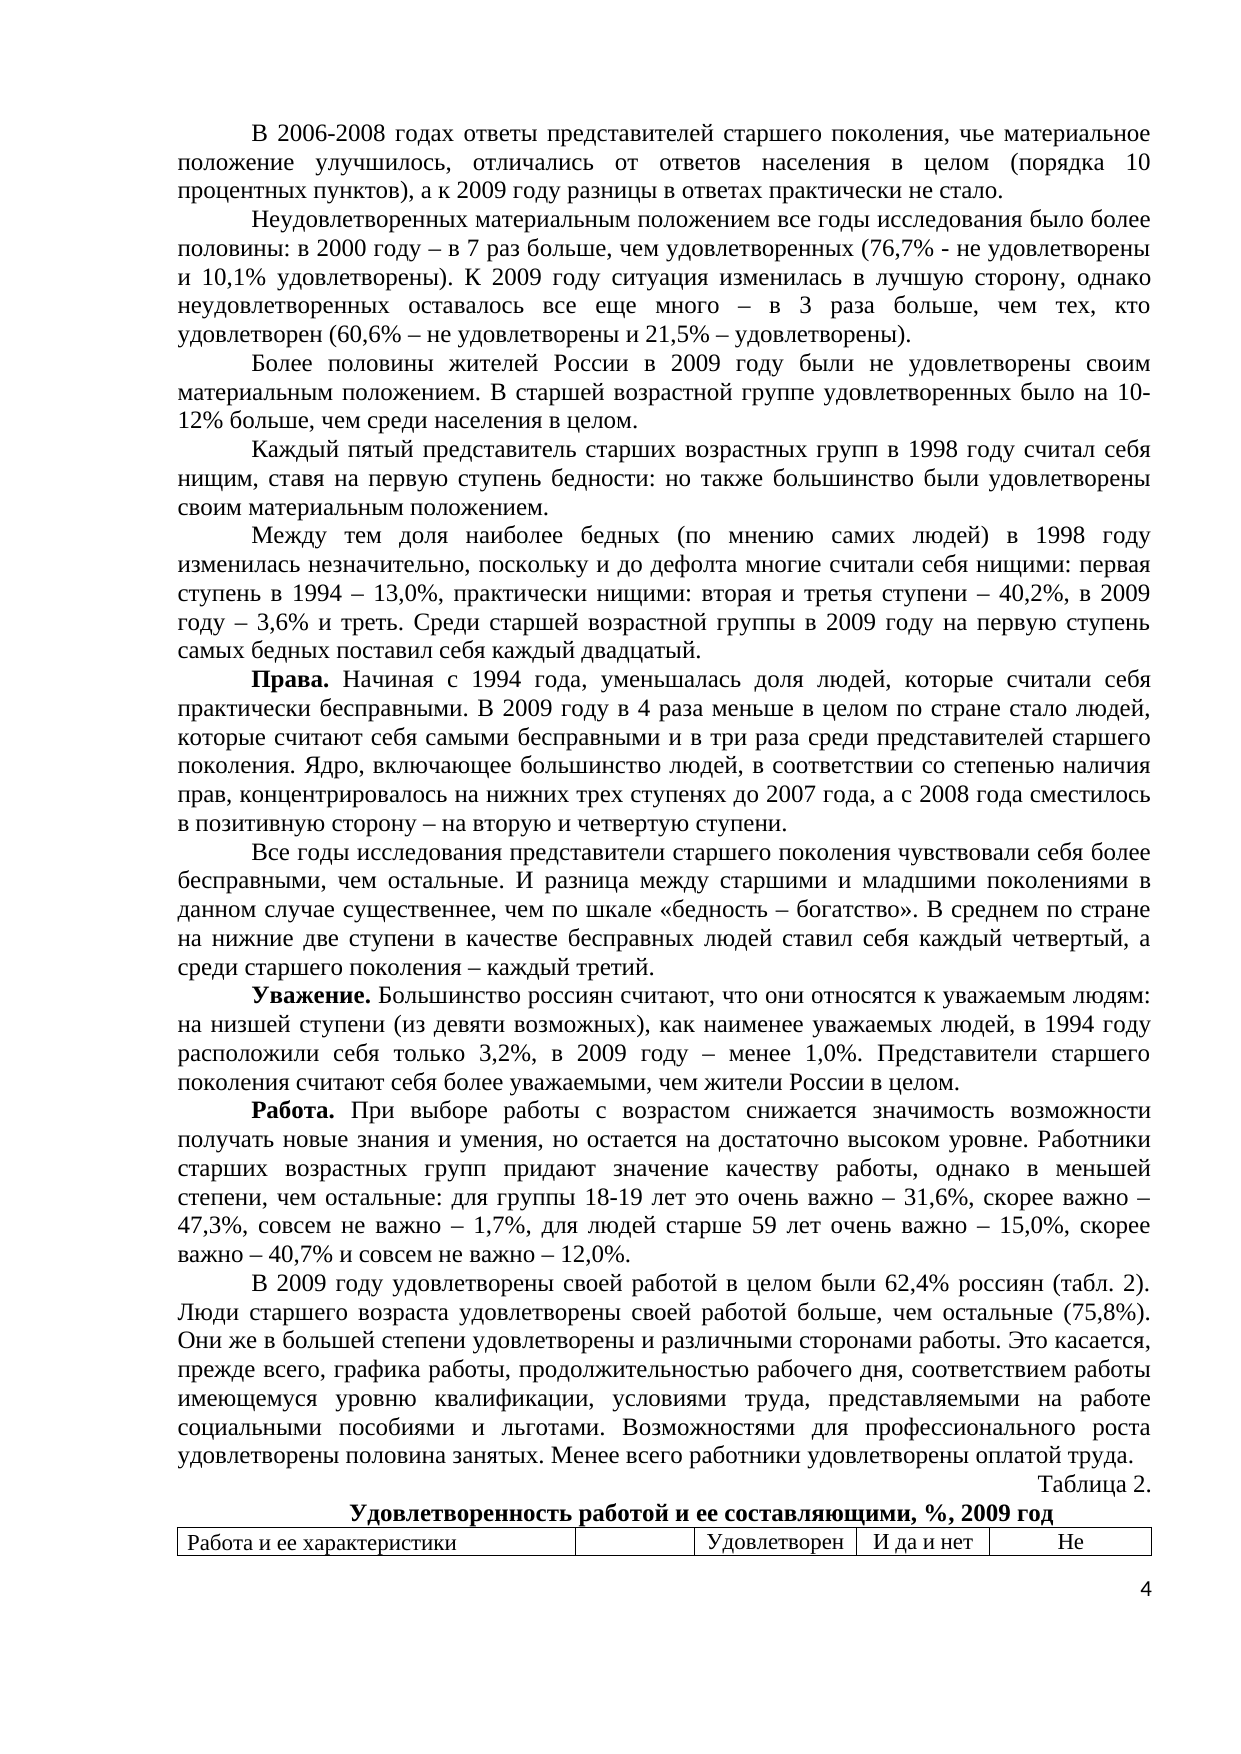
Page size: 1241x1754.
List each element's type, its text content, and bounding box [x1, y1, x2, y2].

text Работа. При выборе работы с возрастом снижается значимость возможности получать новые знания и умения, но остается на достаточно высоком уровне. Работники старших возрастных групп придают значение качеству работы, однако в меньшей степени, чем остальные: для группы 18-19 лет это очень важно – 31,6%, скорее важно – 47,3%, совсем не важно – 1,7%, для людей старше 59 лет очень важно – 15,0%, скорее важно – 40,7% и совсем не важно – 12,0%. [177, 1096, 1152, 1268]
text В 2009 году удовлетворены своей работой в целом были 62,4% россиян (табл. 2). Люди старшего возраста удовлетворены своей работой больше, чем остальные (75,8%). Они же в большей степени удовлетворены и различными сторонами работы. Это касается, прежде всего, графика работы, продолжительностью рабочего дня, соответствием работы имеющемуся уровню квалификации, условиями труда, представляемыми на работе социальными пособиями и льготами. Возможностями для профессионального роста удовлетворены половина занятых. Менее всего работники удовлетворены оплатой труда. [177, 1268, 1152, 1469]
text Удовлетворенность работой и ее составляющими, %, 2009 год [177, 1498, 1152, 1527]
text Неудовлетворенных материальным положением все годы исследования было более половины: в 2000 году – в 7 раз больше, чем удовлетворенных (76,7% - не удовлетворены и 10,1% удовлетворены). К 2009 году ситуация изменилась в лучшую сторону, однако неудовлетворенных оставалось все еще много – в 3 раза больше, чем тех, кто удовлетворен (60,6% – не удовлетворены и 21,5% – удовлетворены). [177, 204, 1152, 348]
table_header Не удовлетворены [990, 1528, 1151, 1555]
text Каждый пятый представитель старших возрастных групп в 1998 году считал себя нищим, ставя на первую ступень бедности: но также большинство были удовлетворены своим материальным положением. [177, 434, 1152, 521]
text Более половины жителей России в 2009 году были не удовлетворены своим материальным положением. В старшей возрастной группе удовлетворенных было на 10-12% больше, чем среди населения в целом. [177, 348, 1152, 434]
table_header Удовлетворены [695, 1528, 856, 1555]
text Таблица 2. [177, 1469, 1152, 1498]
text Между тем доля наиболее бедных (по мнению самих людей) в 1998 году изменилась незначительно, поскольку и до дефолта многие считали себя нищими: первая ступень в 1994 – 13,0%, практически нищими: вторая и третья ступени – 40,2%, в 2009 году – 3,6% и треть. Среди старшей возрастной группы в 2009 году на первую ступень самых бедных поставил себя каждый двадцатый. [177, 521, 1152, 664]
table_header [178, 1528, 575, 1555]
table_header И да и нет [857, 1528, 989, 1555]
text Все годы исследования представители старшего поколения чувствовали себя более бесправными, чем остальные. И разница между старшими и младшими поколениями в данном случае существеннее, чем по шкале «бедность – богатство». В среднем по стране на нижние две ступени в качестве бесправных людей ставил себя каждый четвертый, а среди старшего поколения – каждый третий. [177, 837, 1152, 981]
table_header [576, 1528, 694, 1555]
text Права. Начиная с 1994 года, уменьшалась доля людей, которые считали себя практически бесправными. В 2009 году в 4 раза меньше в целом по стране стало людей, которые считают себя самыми бесправными и в три раза среди представителей старшего поколения. Ядро, включающее большинство людей, в соответствии со степенью наличия прав, концентрировалось на нижних трех ступенях до 2007 года, а с 2008 года сместилось в позитивную сторону – на вторую и четвертую ступени. [177, 664, 1152, 837]
text В 2006-2008 годах ответы представителей старшего поколения, чье материальное положение улучшилось, отличались от ответов населения в целом (порядка 10 процентных пунктов), а к 2009 году разницы в ответах практически не стало. [177, 118, 1152, 204]
text Уважение. Большинство россиян считают, что они относятся к уважаемым людям: на низшей ступени (из девяти возможных), как наименее уважаемых людей, в 1994 году расположили себя только 3,2%, в 2009 году – менее 1,0%. Представители старшего поколения считают себя более уважаемыми, чем жители России в целом. [177, 981, 1152, 1096]
